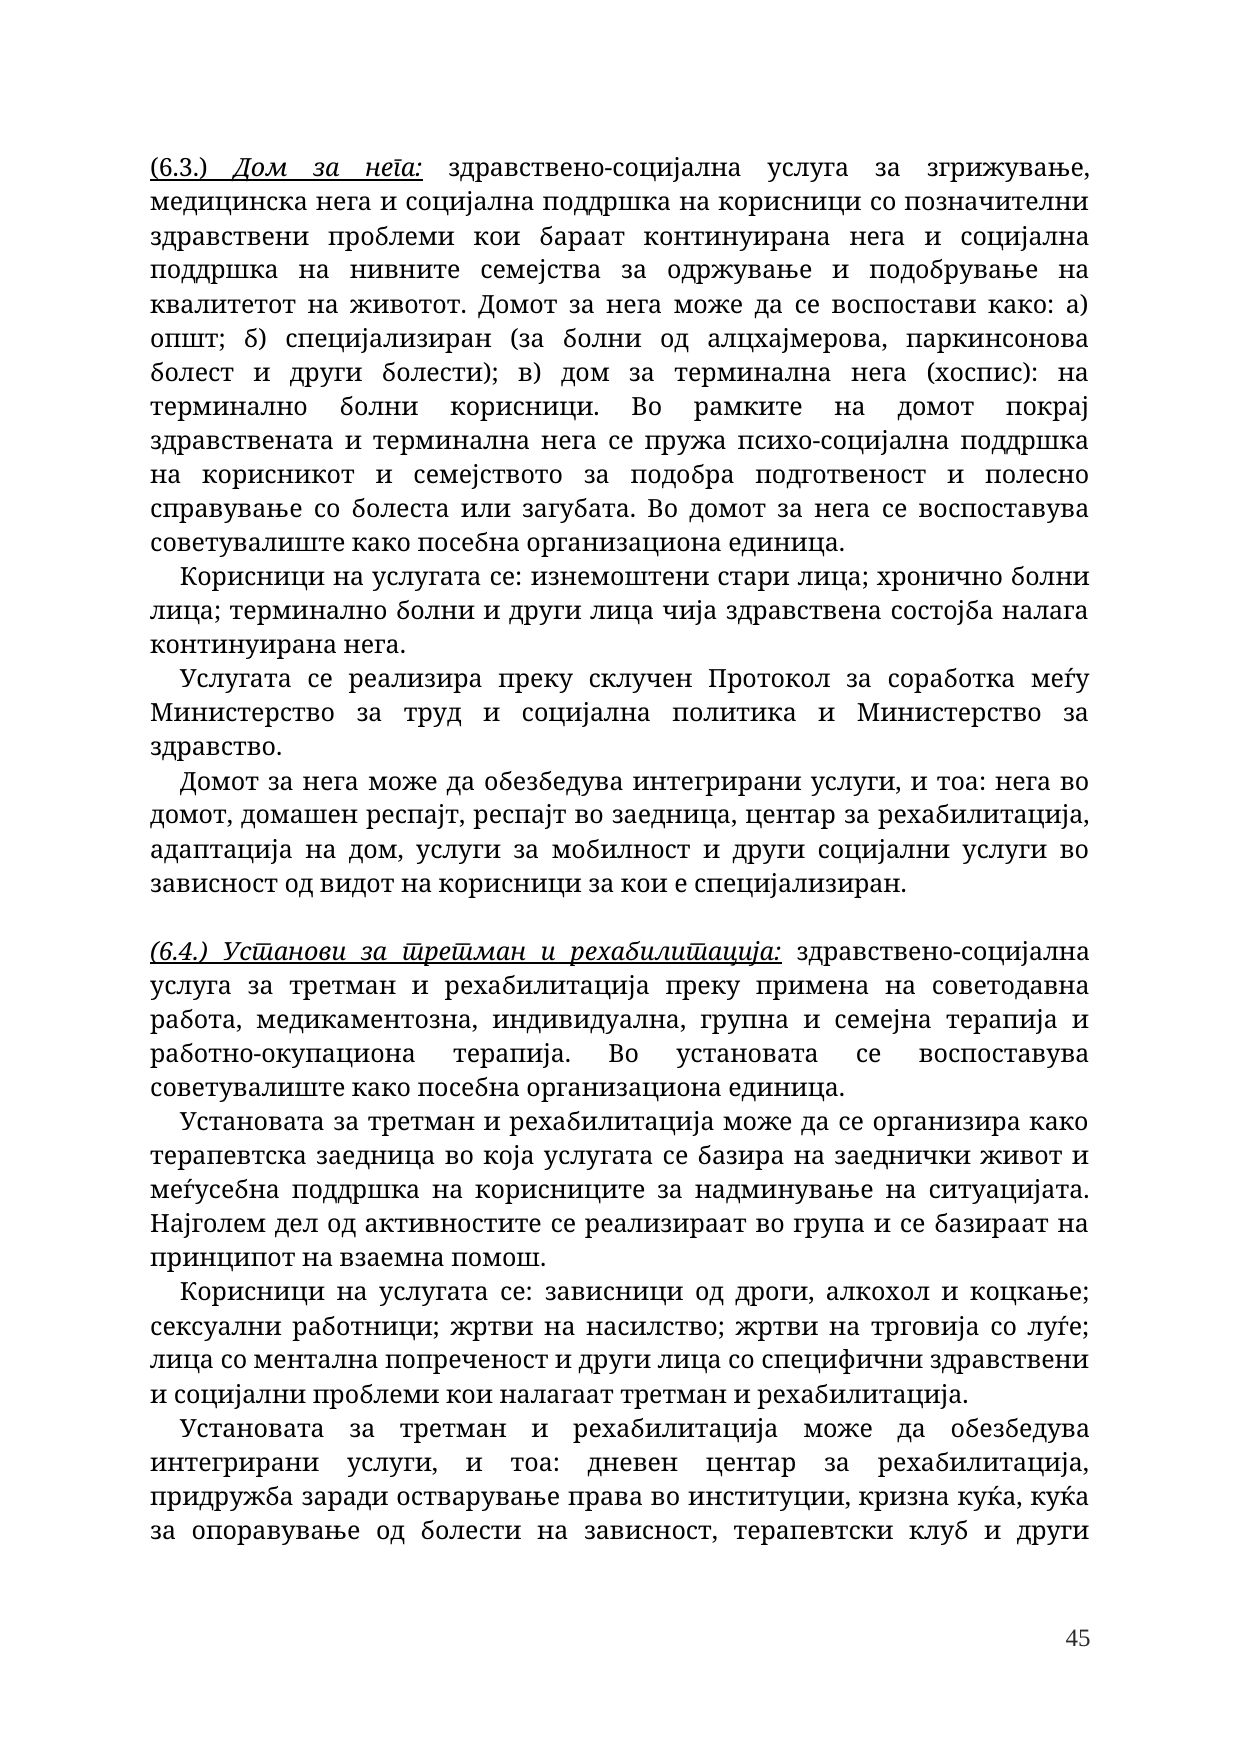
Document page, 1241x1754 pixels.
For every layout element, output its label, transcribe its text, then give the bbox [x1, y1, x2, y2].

text Установата за третман и рехабилитација може да се организира како терапевтска заедница во која услугата се базира на заеднички живот и меѓусебна поддршка на корисниците за надминување на ситуацијата. Најголем дел од активностите се реализираат во група и се базираат на принципот на взаемна помош. [150, 1104, 1090, 1274]
text Домот за нега може да обезбедува интегрирани услуги, и тоа: нега во домот, домашен респајт, респајт во заедница, центар за рехабилитација, адаптација на дом, услуги за мобилност и други социјални услуги во зависност од видот на корисници за кои е специјализиран. [150, 763, 1090, 899]
text Корисници на услугата се: изнемоштени стари лица; хронично болни лица; терминално болни и други лица чија здравствена состојба налага континуирана нега. [150, 559, 1090, 661]
text Корисници на услугата се: зависници од дроги, алкохол и коцкање; сексуални работници; жртви на насилство; жртви на трговија со луѓе; лица со ментална попреченост и други лица со специфични здравствени и социјални проблеми кои налагаат третман и рехабилитација. [150, 1274, 1090, 1410]
text (6.4.) Установи за третман и рехабилитација: здравствено-социјална услуга за третман и рехабилитација преку примена на советодавна работа, медикаментозна, индивидуална, групна и семејна терапија и работно-окупациона терапија. Во установата се воспоставува советувалиште како посебна организациона единица. [150, 933, 1090, 1104]
list Услугата се реализира преку склучен Протокол за соработка меѓу Министерство за труд и социјална политика и Министерство за здравство. [150, 661, 1090, 763]
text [150, 1410, 1090, 1547]
text (6.3.) Дом за нега: здравствено-социјална услуга за згрижување, медицинска нега и социјална поддршка на корисници со позначителни здравствени проблеми кои бараат континуирана нега и социјална поддршка на нивните семејства за одржување и подобрување на квалитетот на животот. Домот за нега може да се воспостави како: а) општ; б) специјализиран (за болни од алцхајмерова, паркинсонова болест и други болести); в) дом за терминална нега (хоспис): на терминално болни корисници. Во рамките на домот покрај здравствената и терминална нега се пружа психо-социјална поддршка на корисникот и семејството за подобра подготвеност и полесно справување со болеста или загубата. Во домот за нега се воспоставува советувалиште како посебна организациона единица. [150, 150, 1090, 559]
